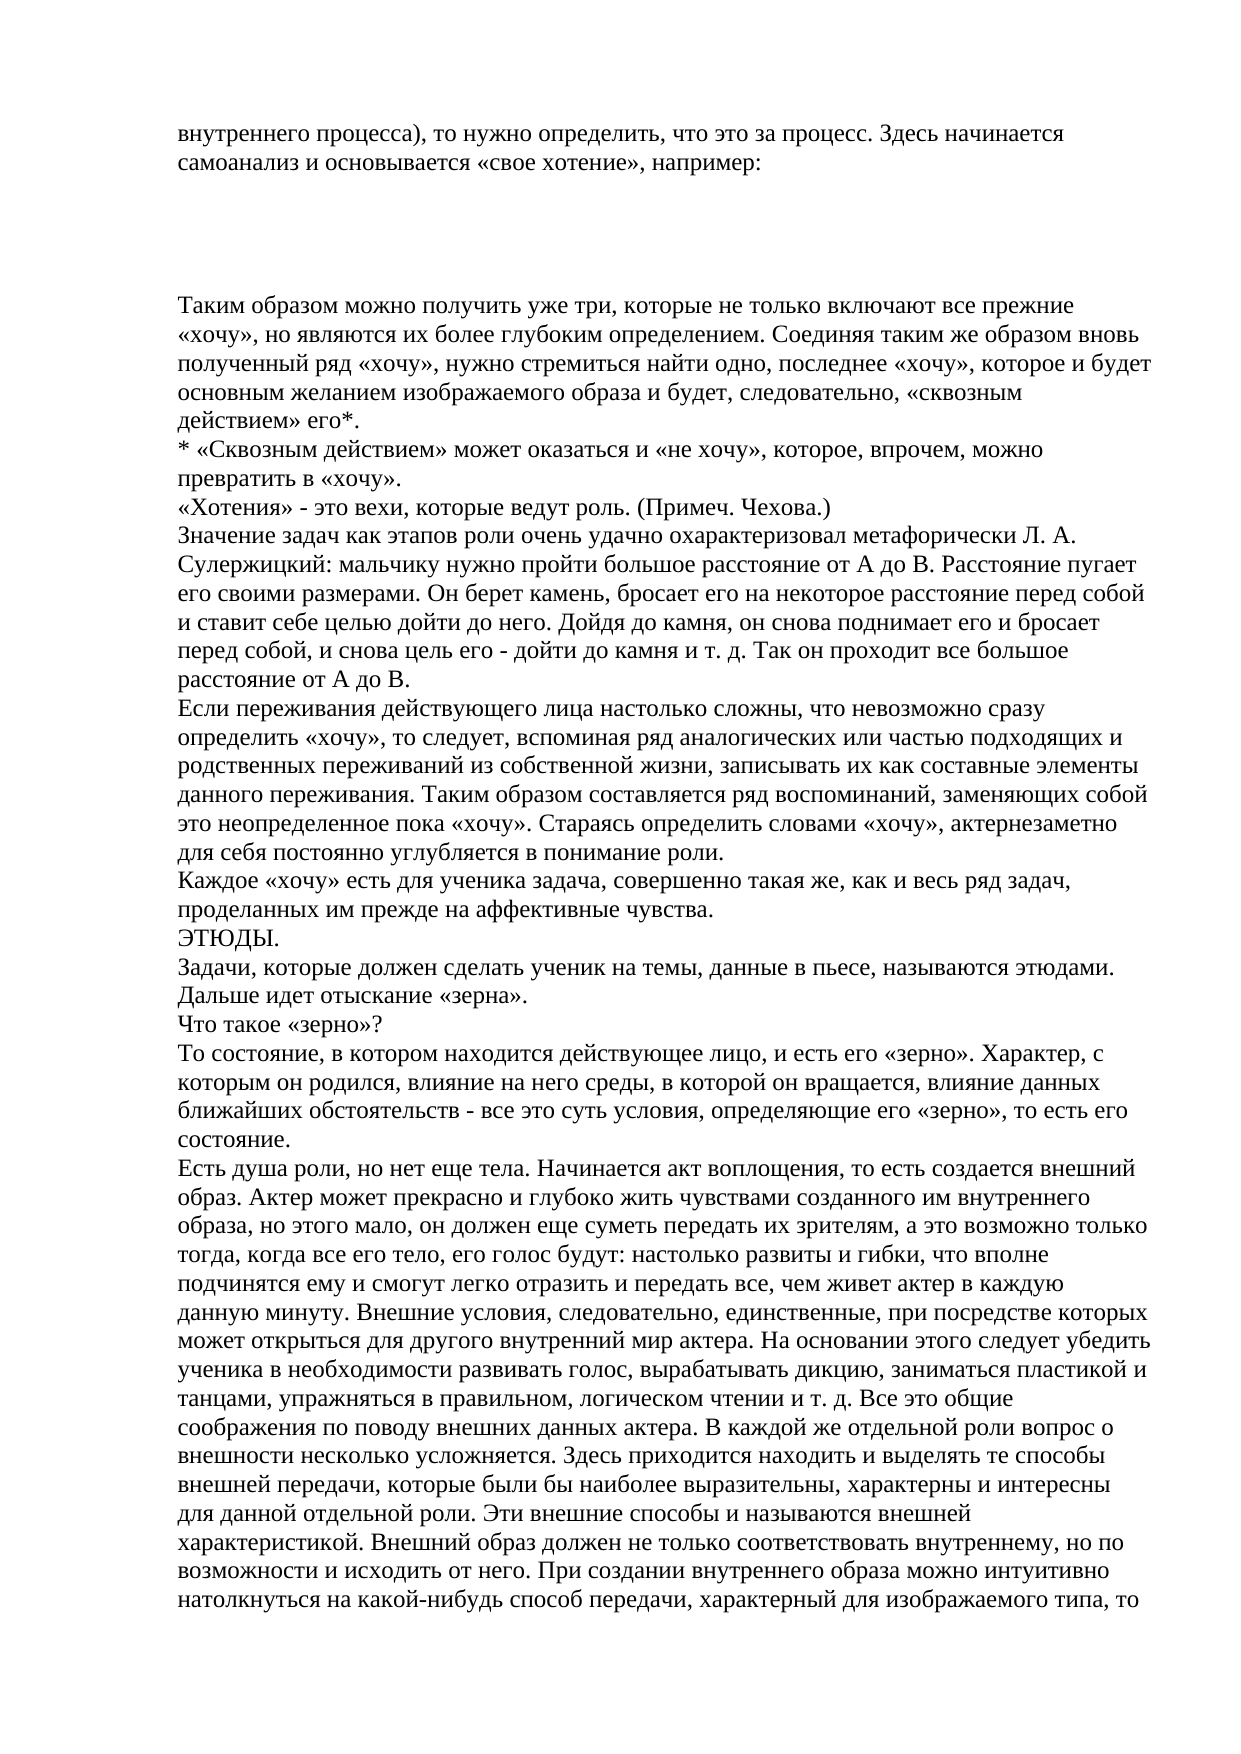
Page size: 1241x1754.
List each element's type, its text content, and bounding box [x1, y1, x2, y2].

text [177, 1153, 1152, 1613]
text Если переживания действующего лица настолько сложны, что невозможно сразу определить «хочу», то следует, вспоминая ряд аналогических или частью подходящих и родственных переживаний из собственной жизни, записывать их как составные элементы данного переживания. Таким образом составляется ряд воспоминаний, заменяющих собой это неопределенное пока «хочу». Стараясь определить словами «хочу», актернезаметно для себя постоянно углубляется в понимание роли. [177, 693, 1152, 866]
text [177, 118, 1152, 176]
text Задачи, которые должен сделать ученик на темы, данные в пьесе, называются этюдами. [177, 952, 1152, 981]
text Что такое «зерно»? [177, 1009, 1152, 1038]
text * «Сквозным действием» может оказаться и «не хочу», которое, впрочем, можно превратить в «хочу». [177, 434, 1152, 492]
text Значение задач как этапов роли очень удачно охарактеризовал метафорически Л. А. Сулержицкий: мальчику нужно пройти большое расстояние от А до В. Расстояние пугает его своими размерами. Он берет камень, бросает его на некоторое расстояние перед собой и ставит себе целью дойти до него. Дойдя до камня, он снова поднимает его и бросает перед собой, и снова цель его - дойти до камня и т. д. Так он проходит все большое расстояние от А до В. [177, 521, 1152, 693]
text ЭТЮДЫ. [177, 923, 1152, 952]
text «Хотения» - это вехи, которые ведут роль. (Примеч. Чехова.) [177, 492, 1152, 521]
text Дальше идет отыскание «зерна». [177, 981, 1152, 1009]
text Каждое «хочу» есть для ученика задача, совершенно такая же, как и весь ряд задач, проделанных им прежде на аффективные чувства. [177, 866, 1152, 923]
text То состояние, в котором находится действующее лицо, и есть его «зерно». Характер, с которым он родился, влияние на него среды, в которой он вращается, влияние данных ближайших обстоятельств - все это суть условия, определяющие его «зерно», то есть его состояние. [177, 1038, 1152, 1153]
text Таким образом можно получить уже три, которые не только включают все прежние «хочу», но являются их более глубоким определением. Соединяя таким же образом вновь полученный ряд «хочу», нужно стремиться найти одно, последнее «хочу», которое и будет основным желанием изображаемого образа и будет, следовательно, «сквозным действием» его*. [177, 291, 1152, 434]
